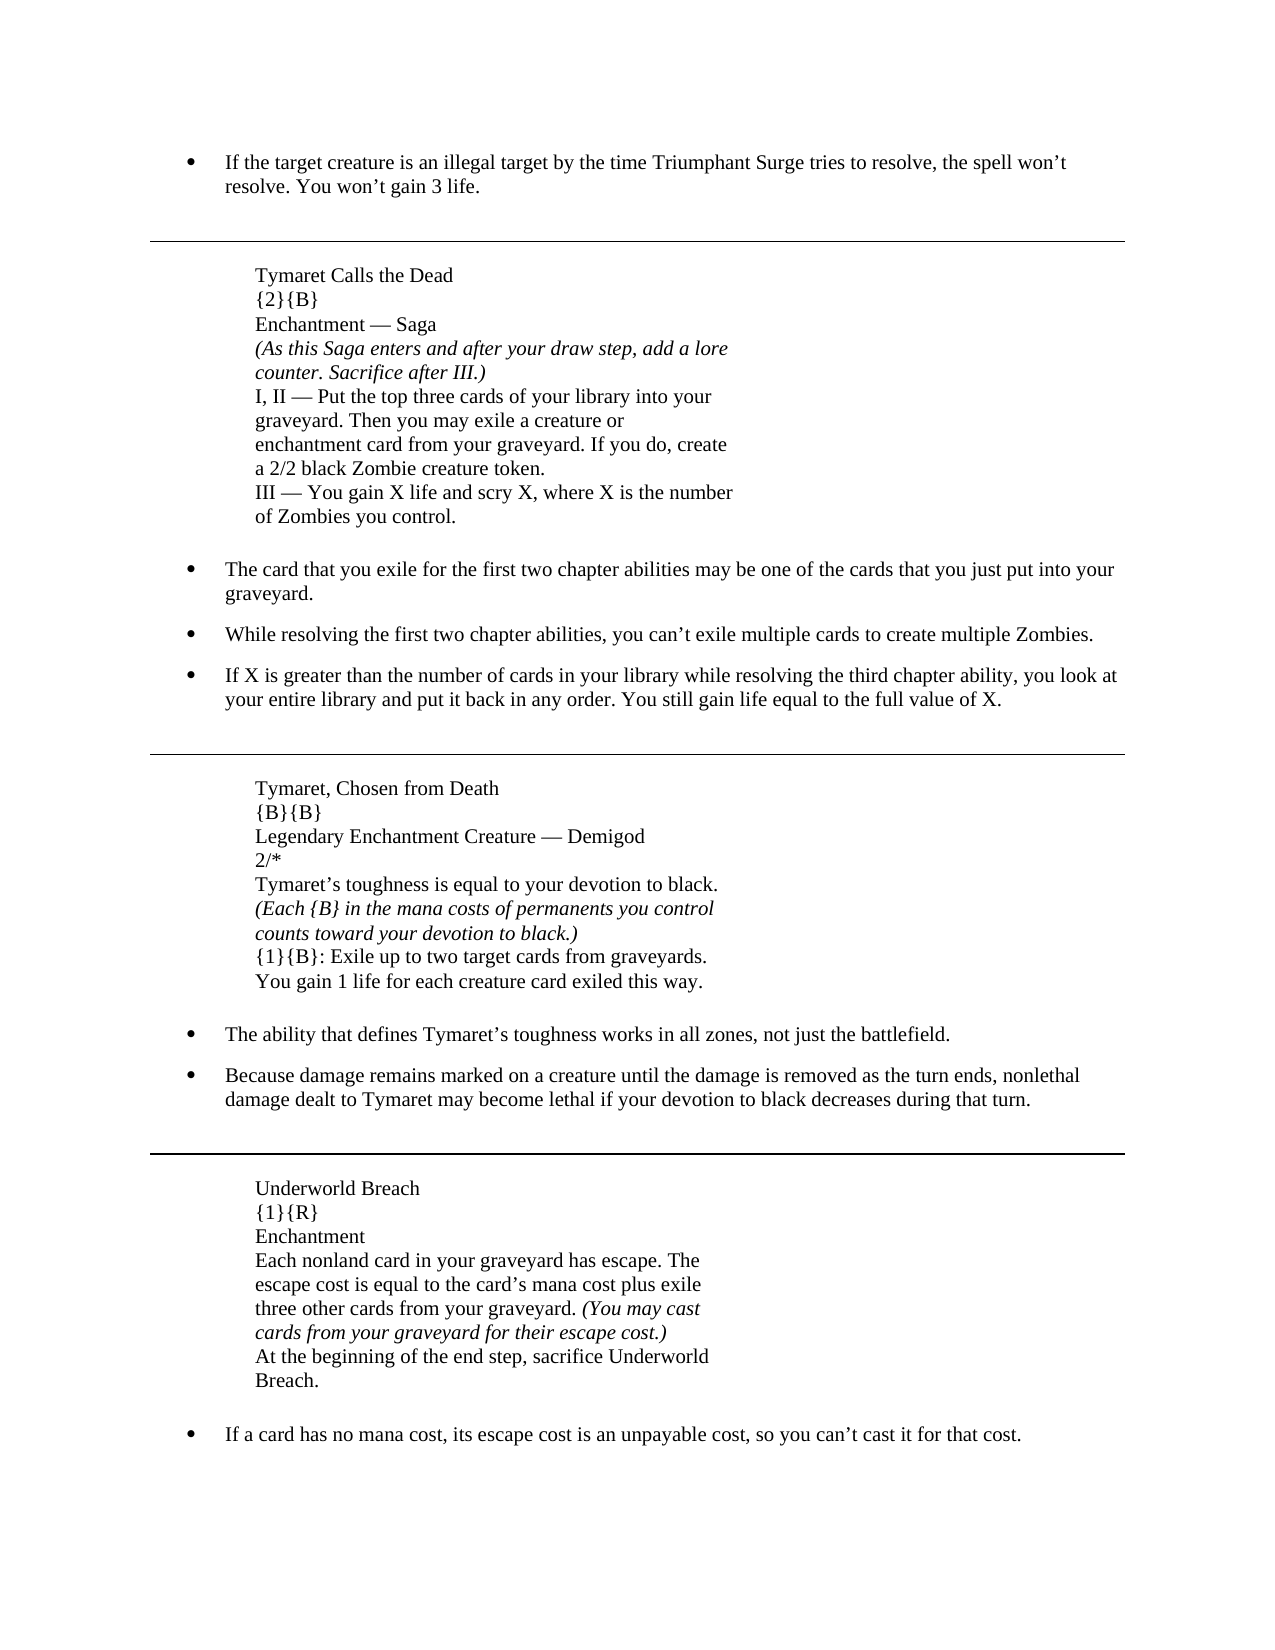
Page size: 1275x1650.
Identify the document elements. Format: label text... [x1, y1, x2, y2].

list The card that you exile for the first two chapter abilities may be one of the cards that you just put into your graveyard. [187, 557, 1125, 605]
list While resolving the first two chapter abilities, you can’t exile multiple cards to create multiple Zombies. [187, 622, 1125, 646]
list If X is greater than the number of cards in your library while resolving the third chapter ability, you look at your entire library and put it back in any order. You still gain life equal to the full value of X. [187, 663, 1125, 711]
text Tymaret Calls the Dead {2}{B} Enchantment — Saga (As this Saga enters and after your draw step, add a lore counter. Sacrifice after III.) I, II — Put the top three cards of your library into your graveyard. Then you may exile a creature or enchantment card from your graveyard. If you do, create a 2/2 black Zombie creature token. III — You gain X life and scry X, where X is the number of Zombies you control. [255, 263, 735, 528]
list The ability that defines Tymaret’s toughness works in all zones, not just the battlefield. [187, 1022, 1125, 1046]
text Underworld Breach {1}{R} Enchantment Each nonland card in your graveyard has escape. The escape cost is equal to the card’s mana cost plus exile three other cards from your graveyard. (You may cast cards from your graveyard for their escape cost.) At the beginning of the end step, sacrifice Underworld Breach. [255, 1176, 735, 1392]
text Tymaret, Chosen from Death {B}{B} Legendary Enchantment Creature — Demigod 2/* Tymaret’s toughness is equal to your devotion to black. (Each {B} in the mana costs of permanents you control counts toward your devotion to black.) {1}{B}: Exile up to two target cards from graveyards. You gain 1 life for each creature card exiled this way. [255, 776, 735, 993]
list Because damage remains marked on a creature until the damage is removed as the turn ends, nonlethal damage dealt to Tymaret may become lethal if your devotion to black decreases during that turn. [187, 1062, 1125, 1111]
list If the target creature is an illegal target by the time Triumphant Surge tries to resolve, the spell won’t resolve. You won’t gain 3 life. [187, 150, 1125, 198]
list If a card has no mana cost, its escape cost is an unpayable cost, so you can’t cast it for that cost. [187, 1422, 1125, 1446]
